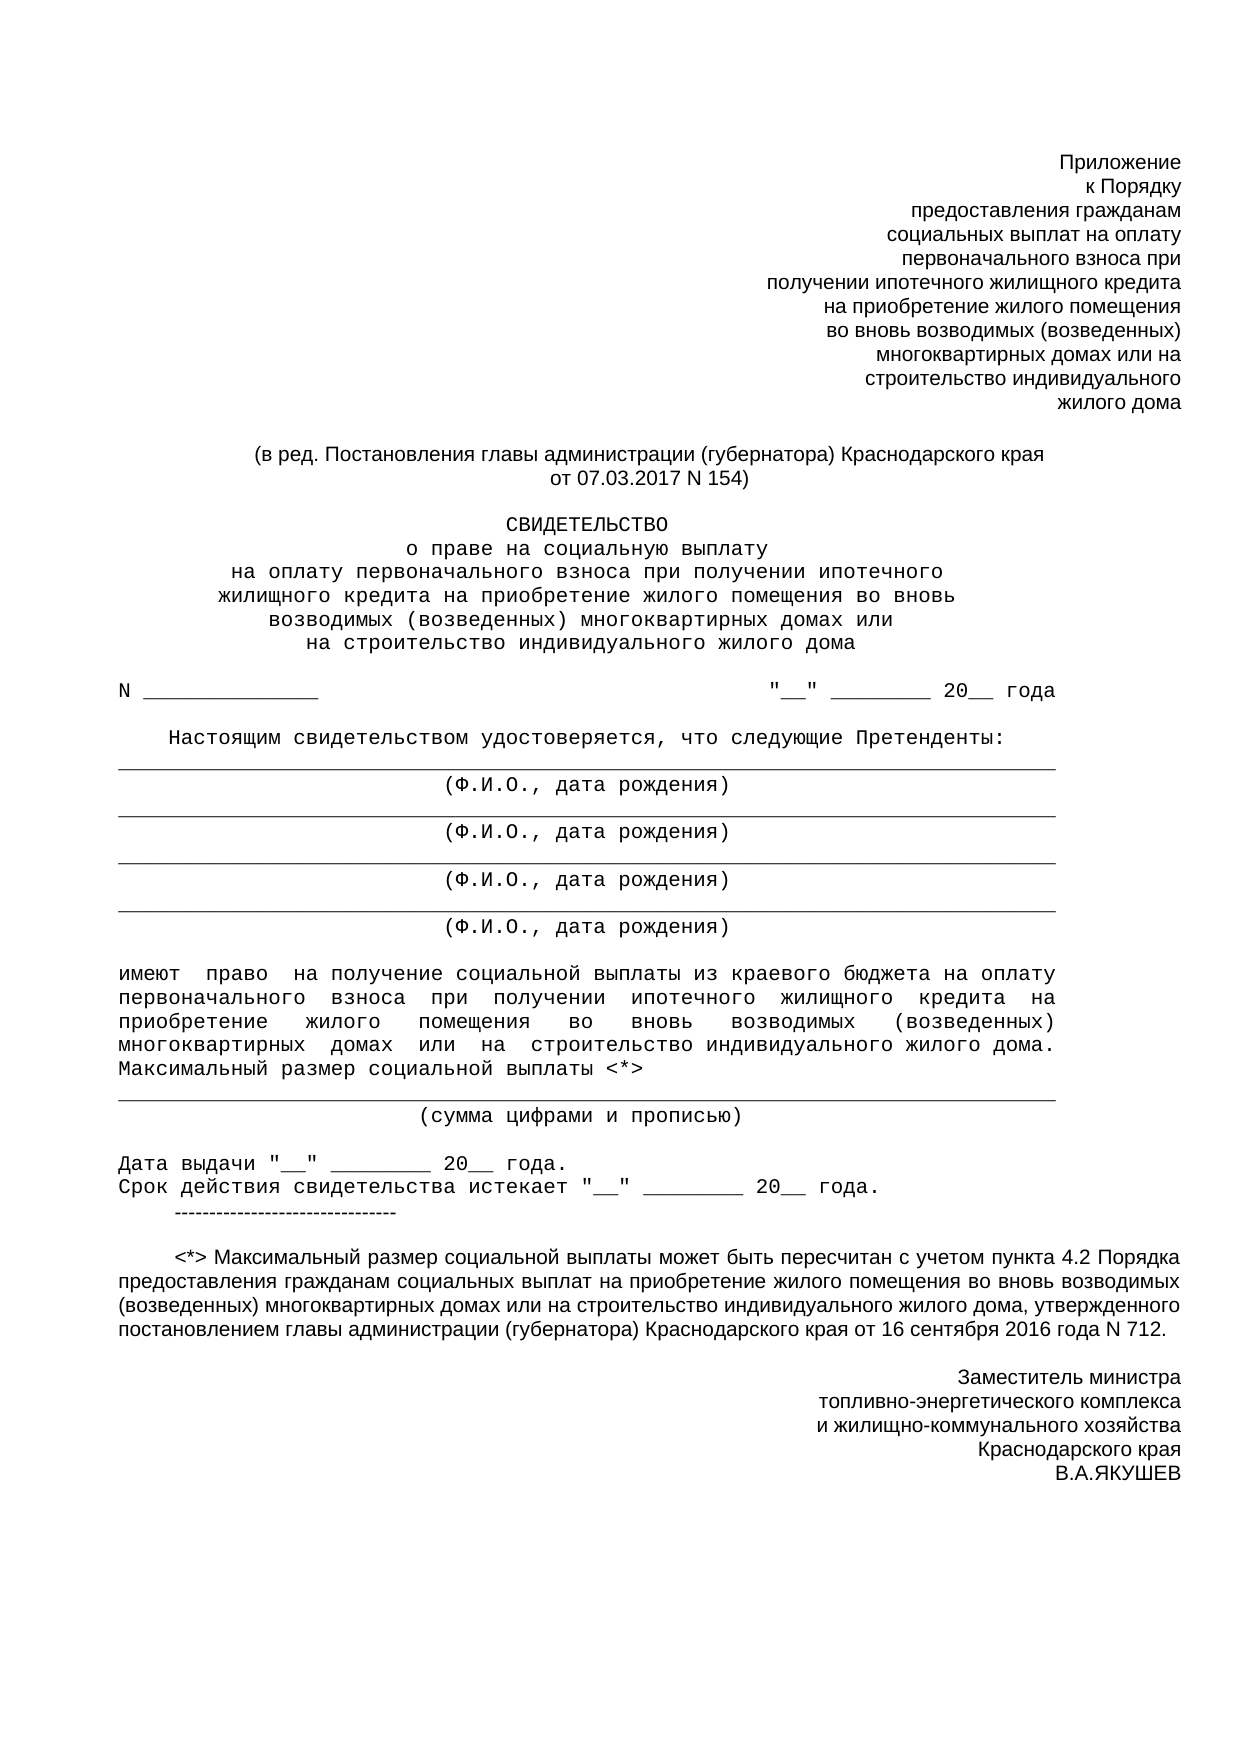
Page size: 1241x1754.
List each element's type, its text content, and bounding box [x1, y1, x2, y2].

text <*> Максимальный размер социальной выплаты может быть пересчитан с учетом пункта 4.2 Порядка предоставления гражданам социальных выплат на приобретение жилого помещения во вновь возводимых (возведенных) многоквартирных домах или на строительство индивидуального жилого дома, утвержденного постановлением главы администрации (губернатора) Краснодарского края от 16 сентября 2016 года N 712. [118, 1245, 1181, 1341]
text во вновь возводимых (возведенных) [118, 318, 1181, 342]
text приобретение жилого помещения во вновь возводимых (возведенных) [118, 1011, 1181, 1034]
text Краснодарского края [118, 1436, 1181, 1460]
text (Ф.И.О., дата рождения) [118, 869, 1181, 892]
text (Ф.И.О., дата рождения) [118, 822, 1181, 845]
text (сумма цифрами и прописью) [118, 1105, 1181, 1129]
text от 07.03.2017 N 154) [118, 466, 1181, 490]
text Настоящим свидетельством удостоверяется, что следующие Претенденты: [118, 727, 1181, 751]
text о праве на социальную выплату [118, 538, 1181, 561]
text возводимых (возведенных) многоквартирных домах или [118, 609, 1181, 632]
text первоначального взноса при получении ипотечного жилищного кредита на [118, 987, 1181, 1011]
text первоначального взноса при [118, 246, 1181, 270]
text В.А.ЯКУШЕВ [118, 1460, 1181, 1484]
text Дата выдачи "__" ________ 20__ года. [118, 1153, 1181, 1176]
text на строительство индивидуального жилого дома [118, 632, 1181, 656]
text топливно-энергетического комплекса [118, 1388, 1181, 1412]
text СВИДЕТЕЛЬСТВО [118, 514, 1181, 538]
text получении ипотечного жилищного кредита [118, 270, 1181, 294]
text ___________________________________________________________________________ [118, 892, 1181, 916]
text социальных выплат на оплату [118, 222, 1181, 246]
text жилого дома [118, 389, 1181, 413]
text предоставления гражданам [118, 198, 1181, 222]
text на приобретение жилого помещения [118, 294, 1181, 318]
text ___________________________________________________________________________ [118, 1082, 1181, 1105]
text строительство индивидуального [118, 366, 1181, 389]
text ___________________________________________________________________________ [118, 798, 1181, 822]
text жилищного кредита на приобретение жилого помещения во вновь [118, 585, 1181, 609]
text Заместитель министра [118, 1364, 1181, 1388]
text ___________________________________________________________________________ [118, 751, 1181, 774]
text (Ф.И.О., дата рождения) [118, 916, 1181, 940]
text и жилищно-коммунального хозяйства [118, 1412, 1181, 1436]
text Срок действия свидетельства истекает "__" ________ 20__ года. [118, 1176, 1181, 1200]
text N ______________ "__" ________ 20__ года [118, 680, 1181, 703]
text имеют право на получение социальной выплаты из краевого бюджета на оплату [118, 963, 1181, 987]
text -------------------------------- [118, 1200, 1181, 1224]
text (в ред. Постановления главы администрации (губернатора) Краснодарского края [118, 442, 1181, 466]
text к Порядку [118, 174, 1181, 198]
text ___________________________________________________________________________ [118, 845, 1181, 869]
text на оплату первоначального взноса при получении ипотечного [118, 561, 1181, 585]
text Приложение [118, 150, 1181, 174]
text многоквартирных домах или на строительство индивидуального жилого дома. [118, 1034, 1181, 1058]
text многоквартирных домах или на [118, 342, 1181, 366]
text Максимальный размер социальной выплаты <*> [118, 1058, 1181, 1082]
text (Ф.И.О., дата рождения) [118, 774, 1181, 798]
